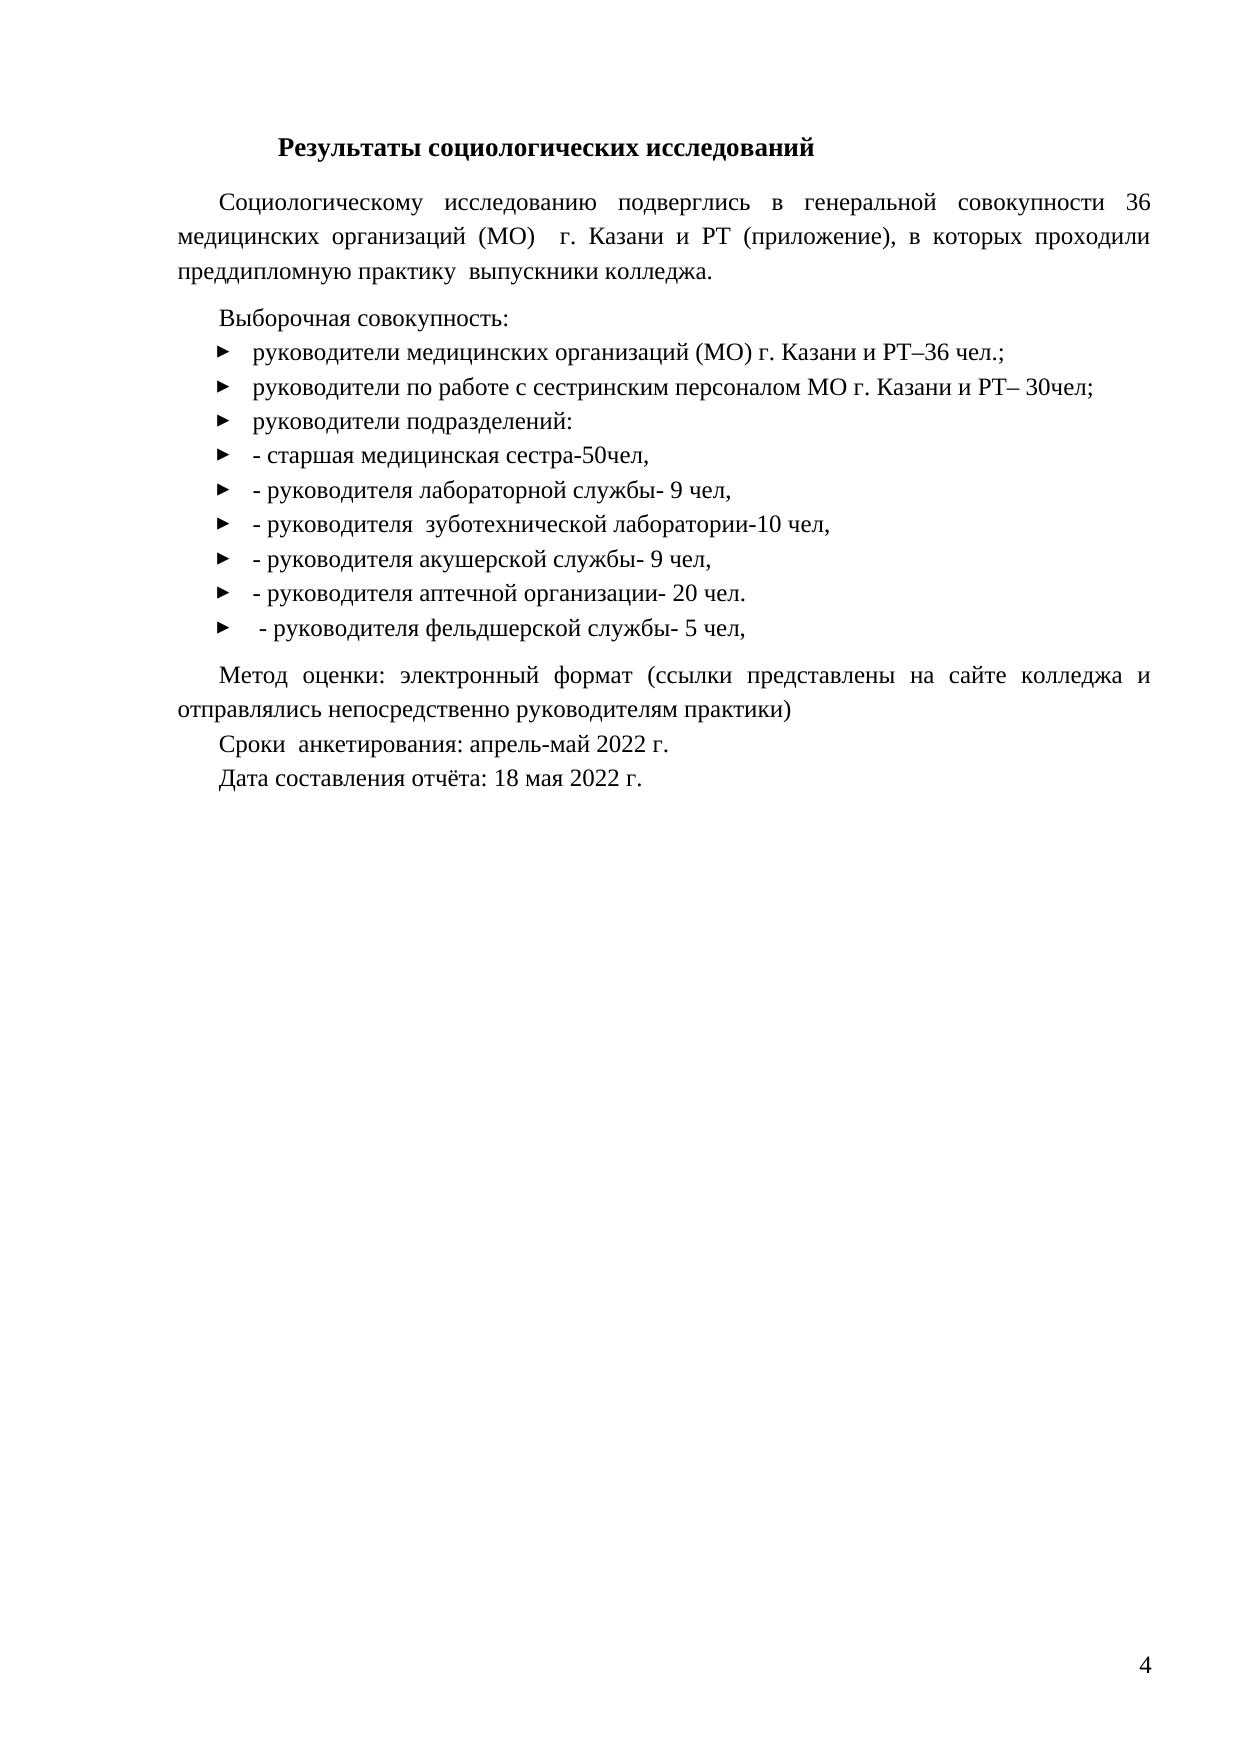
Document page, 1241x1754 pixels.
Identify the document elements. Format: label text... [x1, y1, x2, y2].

list руководители по работе с сестринским персоналом МО г. Казани и РТ– 30чел; [215, 372, 1152, 400]
text Выборочная совокупность: [177, 303, 1152, 331]
list - руководителя аптечной организации- 20 чел. [215, 578, 1152, 607]
text Дата составления отчёта: 18 мая 2022 г. [177, 763, 1152, 792]
list - руководителя зуботехнической лаборатории-10 чел, [215, 509, 1152, 538]
list - руководителя фельдшерской службы- 5 чел, [215, 613, 1152, 642]
list - руководителя лабораторной службы- 9 чел, [215, 475, 1152, 504]
text Социологическому исследованию подверглись в генеральной совокупности 36 медицинских организаций (МО) г. Казани и РТ (приложение), в которых проходили преддипломную практику выпускники колледжа. [177, 187, 1152, 284]
subtitle Результаты социологических исследований [236, 131, 1152, 162]
list руководители подразделений: [215, 406, 1152, 435]
list руководители медицинских организаций (МО) г. Казани и РТ–36 чел.; [215, 337, 1152, 366]
list - руководителя акушерской службы- 9 чел, [215, 544, 1152, 573]
text Метод оценки: электронный формат (ссылки представлены на сайте колледжа и отправлялись непосредственно руководителям практики) [177, 660, 1152, 723]
list - старшая медицинская сестра-50чел, [215, 441, 1152, 469]
text Сроки анкетирования: апрель-май 2022 г. [177, 729, 1152, 758]
